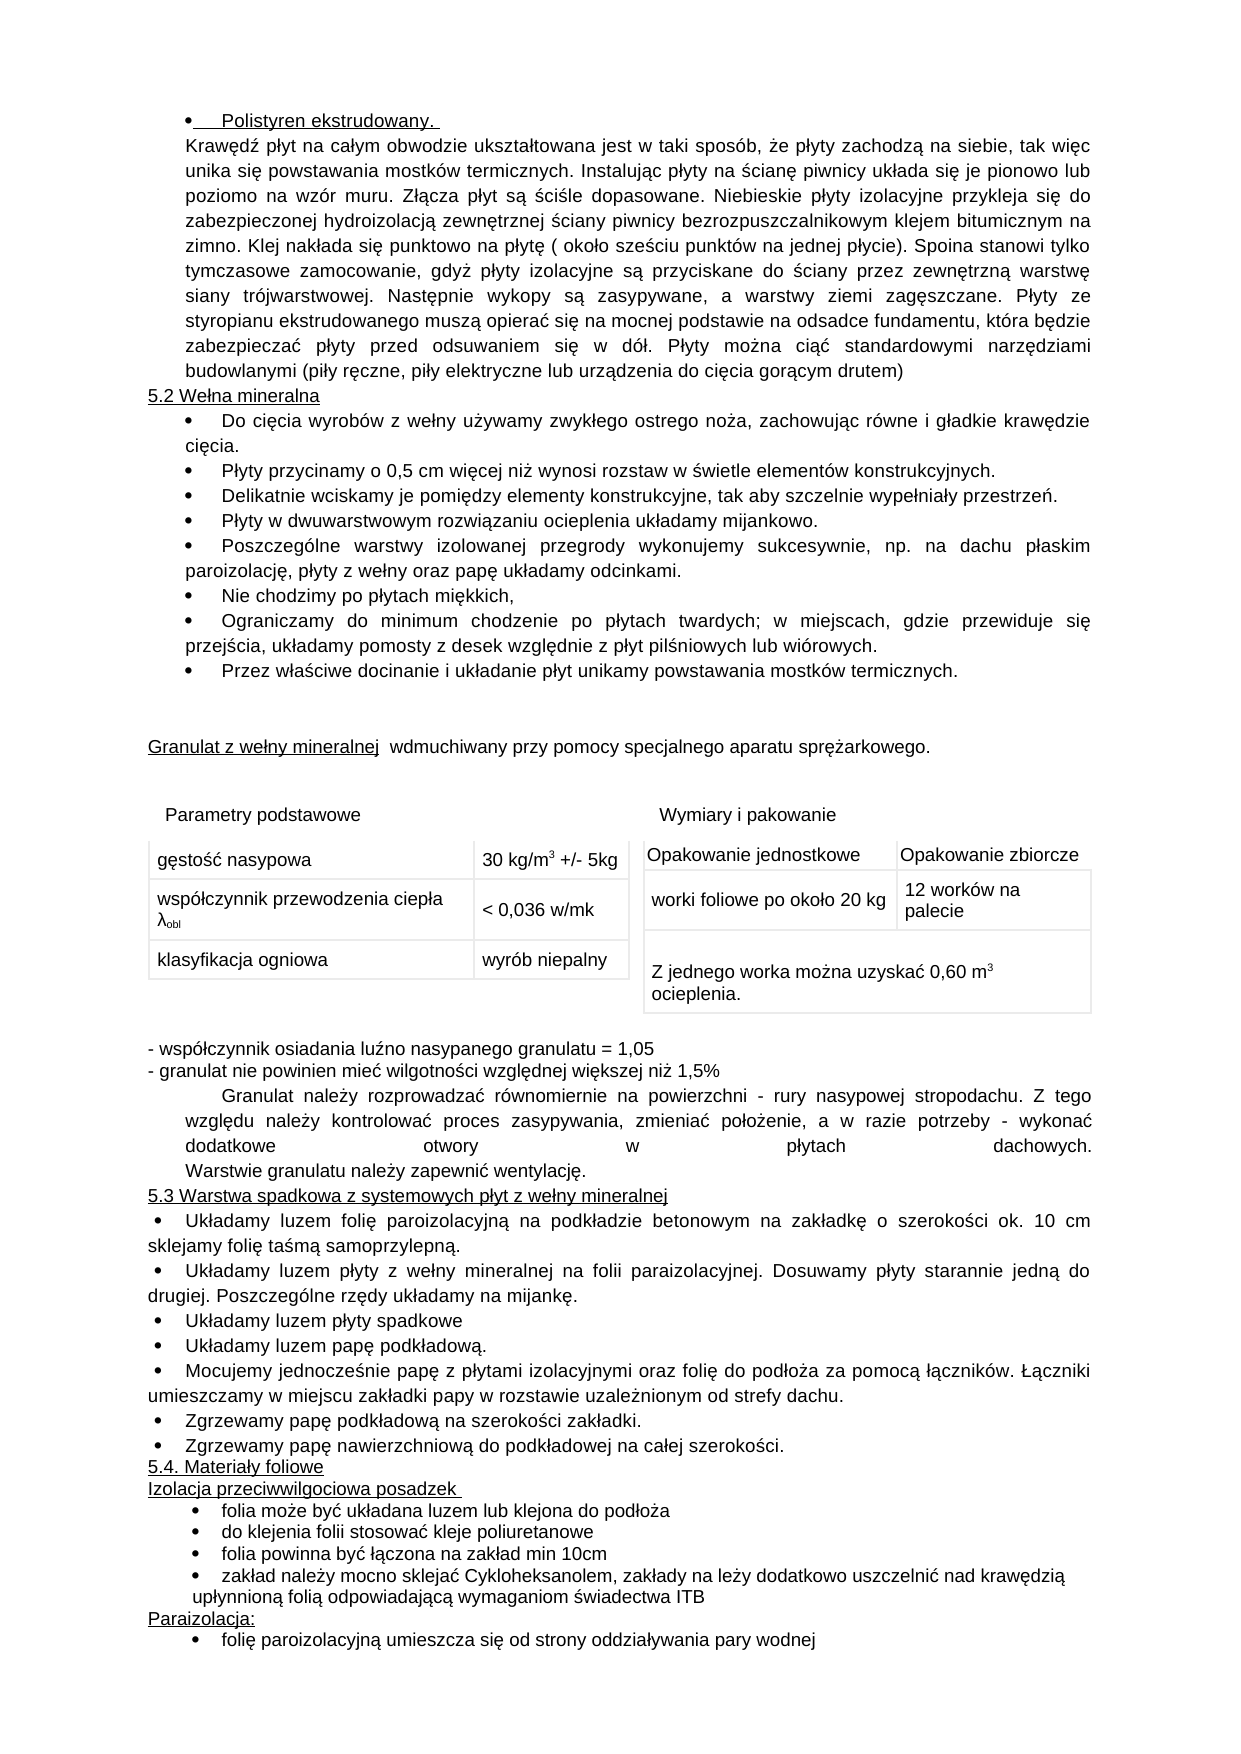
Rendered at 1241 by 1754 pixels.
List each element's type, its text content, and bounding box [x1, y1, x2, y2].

list Delikatnie wciskamy je pomiędzy elementy konstrukcyjne, tak aby szczelnie wypełniały przestrzeń. [185, 481, 1092, 506]
list Płyty przycinamy o więcej niż wynosi rozstaw w świetle elementów konstrukcyjnych. [185, 456, 1092, 481]
text 5.3 Warstwa spadkowa z systemowych płyt z wełny mineralnej [148, 1181, 1092, 1206]
list Przez właściwe docinanie i układanie płyt unikamy powstawania mostków termicznych. [185, 656, 1092, 681]
list Układamy luzem płyty spadkowe [148, 1306, 1092, 1331]
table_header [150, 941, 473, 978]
list Poszczególne warstwy izolowanej przegrody wykonujemy sukcesywnie, np. na dachu płaskim paroizolację, płyty z wełny oraz papę układamy odcinkami. [185, 531, 1092, 581]
text 5.4. Materiały foliowe [148, 1456, 1092, 1478]
list zakład należy mocno sklejać Cykloheksanolem, zakłady na leży dodatkowo uszczelnić nad krawędzią upłynnioną folią odpowiadającą wymaganiom świadectwa ITB [192, 1564, 1092, 1608]
list Ograniczamy do minimum chodzenie po płytach twardych; w miejscach, gdzie przewiduje się przejścia, układamy pomosty z desek względnie z płyt pilśniowych lub wiórowych. [185, 606, 1092, 656]
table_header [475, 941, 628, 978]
list folię paroizolacyjną umieszcza się od strony oddziaływania pary wodnej [192, 1629, 1092, 1651]
text Paraizolacja: [148, 1608, 1092, 1629]
list Zgrzewamy papę nawierzchniową do podkładowej na całej szerokości. [148, 1431, 1092, 1456]
text Krawędź płyt na całym obwodzie ukształtowana jest w taki sposób, że płyty zachodzą na siebie, tak więc unika się powstawania mostków termicznych. Instalując płyty na ścianę piwnicy układa się je pionowo lub poziomo na wzór muru. Złącza płyt są ściśle dopasowane. Niebieskie płyty izolacyjne przykleja się do zabezpieczonej hydroizolacją zewnętrznej ściany piwnicy bezrozpuszczalnikowym klejem bitumicznym na zimno. Klej nakłada się punktowo na płytę ( około sześciu punktów na jednej płycie). Spoina stanowi tylko tymczasowe zamocowanie, gdyż płyty izolacyjne są przyciskane do ściany przez zewnętrzną warstwę siany trójwarstwowej. Następnie wykopy są zasypywane, a warstwy ziemi zagęszczane. Płyty ze styropianu ekstrudowanego muszą opierać się na mocnej podstawie na odsadce fundamentu, która będzie zabezpieczać płyty przed odsuwaniem się w dół. Płyty można ciąć standardowymi narzędziami budowlanymi (piły ręczne, piły elektryczne lub urządzenia do cięcia gorącym drutem) [185, 131, 1092, 381]
list Układamy luzem folię paroizolacyjną na podkładzie betonowym na zakładkę o szerokości ok. sklejamy folię taśmą samoprzylepną. [148, 1206, 1092, 1256]
text - granulat nie powinien mieć wilgotności względnej większej niż 1,5% [148, 1060, 1092, 1081]
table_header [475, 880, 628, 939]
text Granulat z wełny mineralnej wdmuchiwany przy pomocy specjalnego aparatu sprężarkowego. [148, 736, 1092, 757]
text - współczynnik osiadania luźno nasypanego granulatu = 1,05 [148, 1038, 1092, 1060]
list Układamy luzem papę podkładową. [148, 1331, 1092, 1356]
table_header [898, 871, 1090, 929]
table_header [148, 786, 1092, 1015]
list Do cięcia wyrobów z wełny używamy zwykłego ostrego noża, zachowując równe i gładkie krawędzie cięcia. [185, 406, 1092, 456]
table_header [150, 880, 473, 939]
list folia może być układana luzem lub klejona do podłoża [192, 1499, 1092, 1521]
list folia powinna być łączona na zakład min 10cm [192, 1543, 1092, 1564]
list Polistyren ekstrudowany. [185, 106, 1092, 131]
text 5.2 Wełna mineralna [148, 381, 1092, 406]
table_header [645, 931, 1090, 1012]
text Granulat należy rozprowadzać równomiernie na powierzchni - rury nasypowej stropodachu. Z tego względu należy kontrolować proces zasypywania, zmieniać położenie, a w razie potrzeby - wykonać dodatkowe otwory w płytach dachowych. Warstwie granulatu należy zapewnić wentylację. [185, 1081, 1092, 1181]
list Układamy luzem płyty z wełny mineralnej na folii paraizolacyjnej. Dosuwamy płyty starannie jedną do drugiej. Poszczególne rzędy układamy na mijankę. [148, 1256, 1092, 1306]
list Mocujemy jednocześnie papę z płytami izolacyjnymi oraz folię do podłoża za pomocą łączników. Łączniki umieszczamy w miejscu zakładki papy w rozstawie uzależnionym od strefy dachu. [148, 1356, 1092, 1406]
list Nie chodzimy po płytach miękkich, [185, 581, 1092, 606]
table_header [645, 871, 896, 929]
list Płyty w dwuwarstwowym rozwiązaniu ocieplenia układamy mijankowo. [185, 506, 1092, 531]
list do klejenia folii stosować kleje poliuretanowe [192, 1521, 1092, 1543]
list Zgrzewamy papę podkładową na szerokości zakładki. [148, 1406, 1092, 1431]
text Izolacja przeciwwilgociowa posadzek [148, 1478, 1092, 1499]
